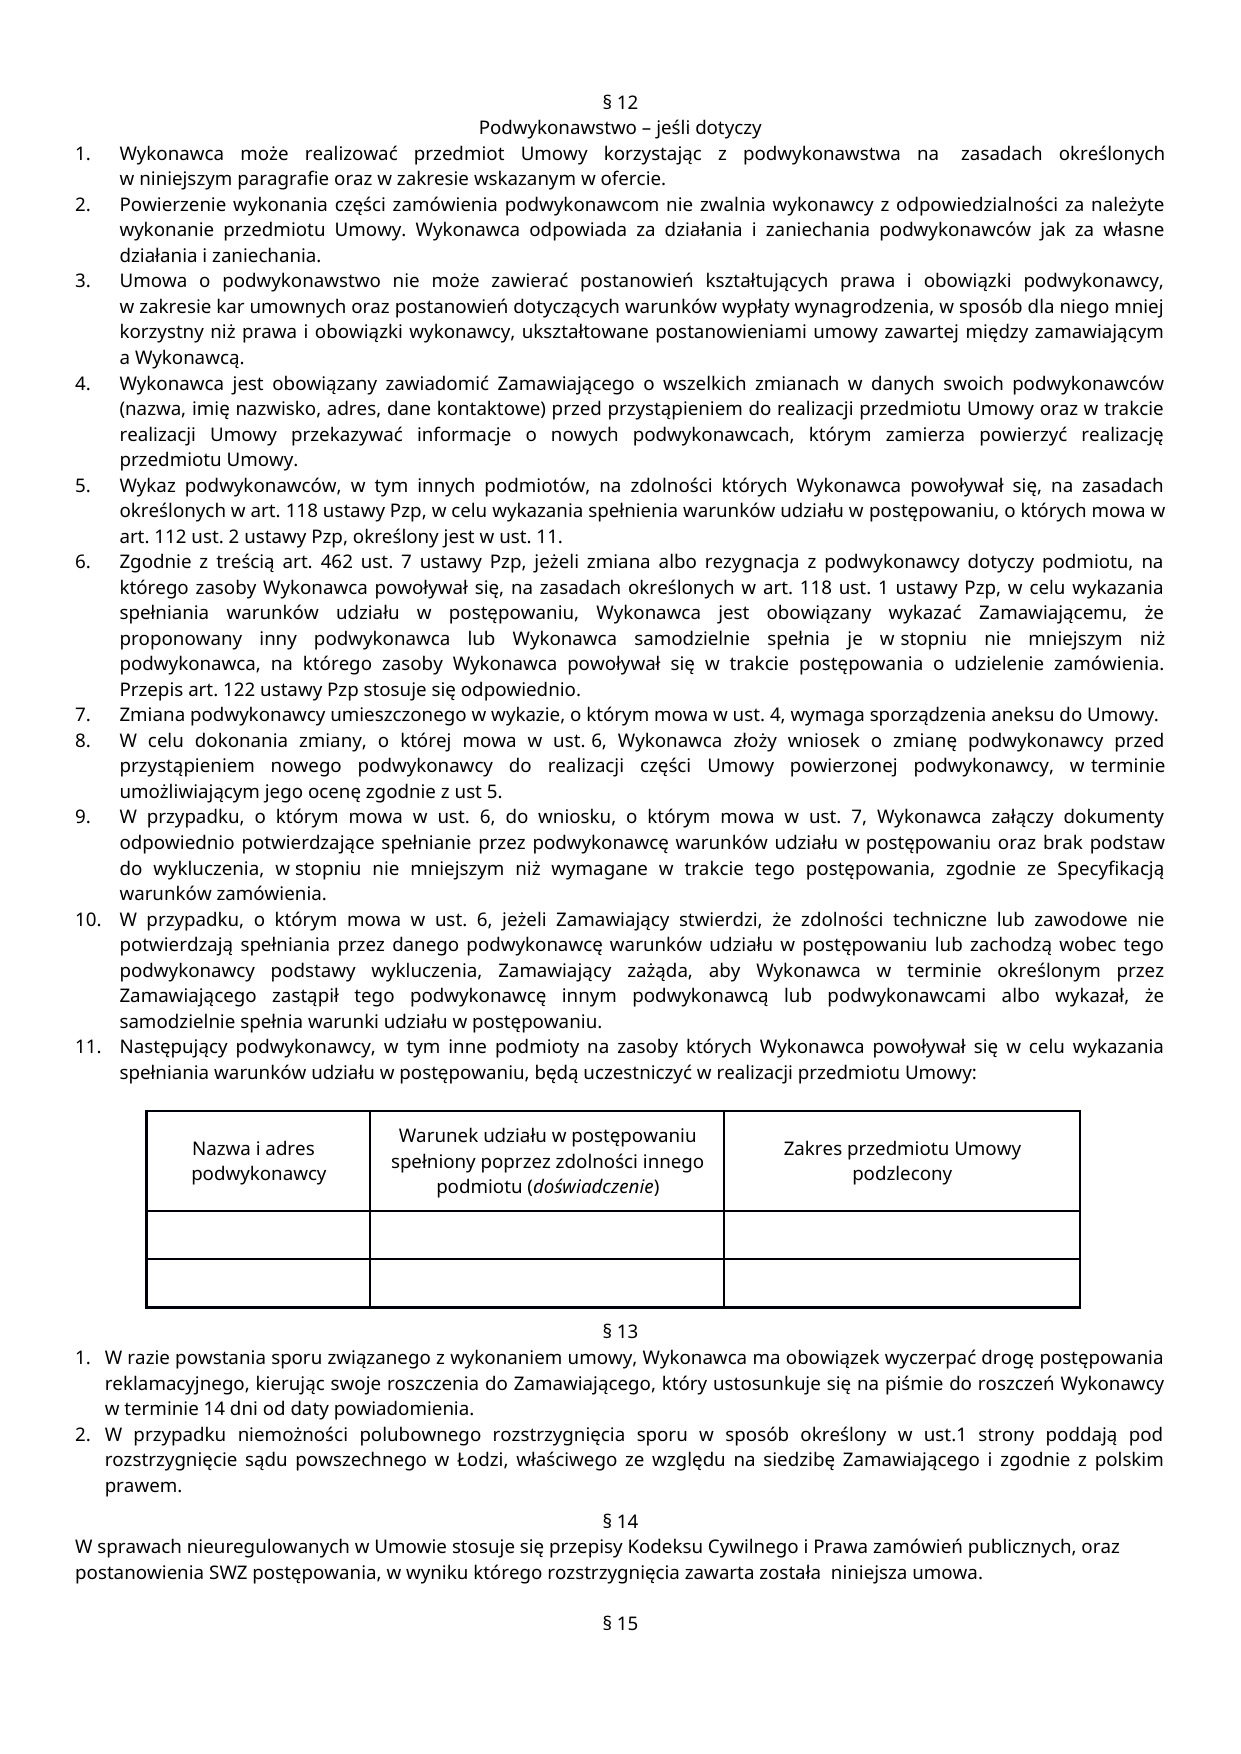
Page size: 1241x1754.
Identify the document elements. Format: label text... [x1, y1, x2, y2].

list Wykonawca może realizować przedmiot Umowy korzystając z podwykonawstwa na zasadach określonych w niniejszym paragrafie oraz w zakresie wskazanym w ofercie. [75, 140, 1165, 191]
table_header Warunek udziału w postępowaniu spełniony poprzez zdolności innego podmiotu (doświadczenie) [371, 1112, 723, 1209]
table_cell [148, 1212, 369, 1258]
table_cell [148, 1260, 369, 1306]
table_cell [371, 1260, 723, 1306]
table_header Nazwa i adres podwykonawcy [148, 1112, 369, 1209]
text § 15 [75, 1610, 1165, 1636]
list W przypadku niemożności polubownego rozstrzygnięcia sporu w sposób określony w ust.1 strony poddają pod rozstrzygnięcie sądu powszechnego w Łodzi, właściwego ze względu na siedzibę Zamawiającego i zgodnie z polskim prawem. [75, 1421, 1165, 1497]
list Powierzenie wykonania części zamówienia podwykonawcom nie zwalnia wykonawcy z odpowiedzialności za należyte wykonanie przedmiotu Umowy. Wykonawca odpowiada za działania i zaniechania podwykonawców jak za własne działania i zaniechania. [75, 191, 1165, 268]
list Następujący podwykonawcy, w tym inne podmioty na zasoby których Wykonawca powoływał się w celu wykazania spełniania warunków udziału w postępowaniu, będą uczestniczyć w realizacji przedmiotu Umowy: [75, 1033, 1165, 1084]
table_cell [371, 1212, 723, 1258]
list Umowa o podwykonawstwo nie może zawierać postanowień kształtujących prawa i obowiązki podwykonawcy, w zakresie kar umownych oraz postanowień dotyczących warunków wypłaty wynagrodzenia, w sposób dla niego mniej korzystny niż prawa i obowiązki wykonawcy, ukształtowane postanowieniami umowy zawartej między zamawiającym a Wykonawcą. [75, 268, 1165, 370]
text W sprawach nieuregulowanych w Umowie stosuje się przepisy Kodeksu Cywilnego i Prawa zamówień publicznych, oraz postanowienia SWZ postępowania, w wyniku którego rozstrzygnięcia zawarta została niniejsza umowa. [75, 1533, 1165, 1584]
list Zmiana podwykonawcy umieszczonego w wykazie, o którym mowa w ust. 4, wymaga sporządzenia aneksu do Umowy. [75, 702, 1165, 727]
table_cell [725, 1212, 1079, 1258]
table_cell [725, 1260, 1079, 1306]
text § 13 [75, 1319, 1165, 1344]
list W przypadku, o którym mowa w ust. 6, do wniosku, o którym mowa w ust. 7, Wykonawca załączy dokumenty odpowiednio potwierdzające spełnianie przez podwykonawcę warunków udziału w postępowaniu oraz brak podstaw do wykluczenia, w stopniu nie mniejszym niż wymagane w trakcie tego postępowania, zgodnie ze Specyfikacją warunków zamówienia. [75, 804, 1165, 906]
list W celu dokonania zmiany, o której mowa w ust. 6, Wykonawca złoży wniosek o zmianę podwykonawcy przed przystąpieniem nowego podwykonawcy do realizacji części Umowy powierzonej podwykonawcy, w terminie umożliwiającym jego ocenę zgodnie z ust 5. [75, 727, 1165, 804]
text Podwykonawstwo – jeśli dotyczy [75, 115, 1165, 140]
text § 14 [75, 1508, 1165, 1533]
list W przypadku, o którym mowa w ust. 6, jeżeli Zamawiający stwierdzi, że zdolności techniczne lub zawodowe nie potwierdzają spełniania przez danego podwykonawcę warunków udziału w postępowaniu lub zachodzą wobec tego podwykonawcy podstawy wykluczenia, Zamawiający zażąda, aby Wykonawca w terminie określonym przez Zamawiającego zastąpił tego podwykonawcę innym podwykonawcą lub podwykonawcami albo wykazał, że samodzielnie spełnia warunki udziału w postępowaniu. [75, 906, 1165, 1033]
text § 12 [75, 89, 1165, 115]
list Zgodnie z treścią art. 462 ust. 7 ustawy Pzp, jeżeli zmiana albo rezygnacja z podwykonawcy dotyczy podmiotu, na którego zasoby Wykonawca powoływał się, na zasadach określonych w art. 118 ust. 1 ustawy Pzp, w celu wykazania spełniania warunków udziału w postępowaniu, Wykonawca jest obowiązany wykazać Zamawiającemu, że proponowany inny podwykonawca lub Wykonawca samodzielnie spełnia je w stopniu nie mniejszym niż podwykonawca, na którego zasoby Wykonawca powoływał się w trakcie postępowania o udzielenie zamówienia. Przepis art. 122 ustawy Pzp stosuje się odpowiednio. [75, 548, 1165, 702]
table_header Zakres przedmiotu Umowy podzlecony [725, 1112, 1079, 1209]
list Wykaz podwykonawców, w tym innych podmiotów, na zdolności których Wykonawca powoływał się, na zasadach określonych w art. 118 ustawy Pzp, w celu wykazania spełnienia warunków udziału w postępowaniu, o których mowa w art. 112 ust. 2 ustawy Pzp, określony jest w ust. 11. [75, 472, 1165, 548]
list W razie powstania sporu związanego z wykonaniem umowy, Wykonawca ma obowiązek wyczerpać drogę postępowania reklamacyjnego, kierując swoje roszczenia do Zamawiającego, który ustosunkuje się na piśmie do roszczeń Wykonawcy w terminie 14 dni od daty powiadomienia. [75, 1344, 1165, 1421]
list Wykonawca jest obowiązany zawiadomić Zamawiającego o wszelkich zmianach w danych swoich podwykonawców (nazwa, imię nazwisko, adres, dane kontaktowe) przed przystąpieniem do realizacji przedmiotu Umowy oraz w trakcie realizacji Umowy przekazywać informacje o nowych podwykonawcach, którym zamierza powierzyć realizację przedmiotu Umowy. [75, 370, 1165, 472]
